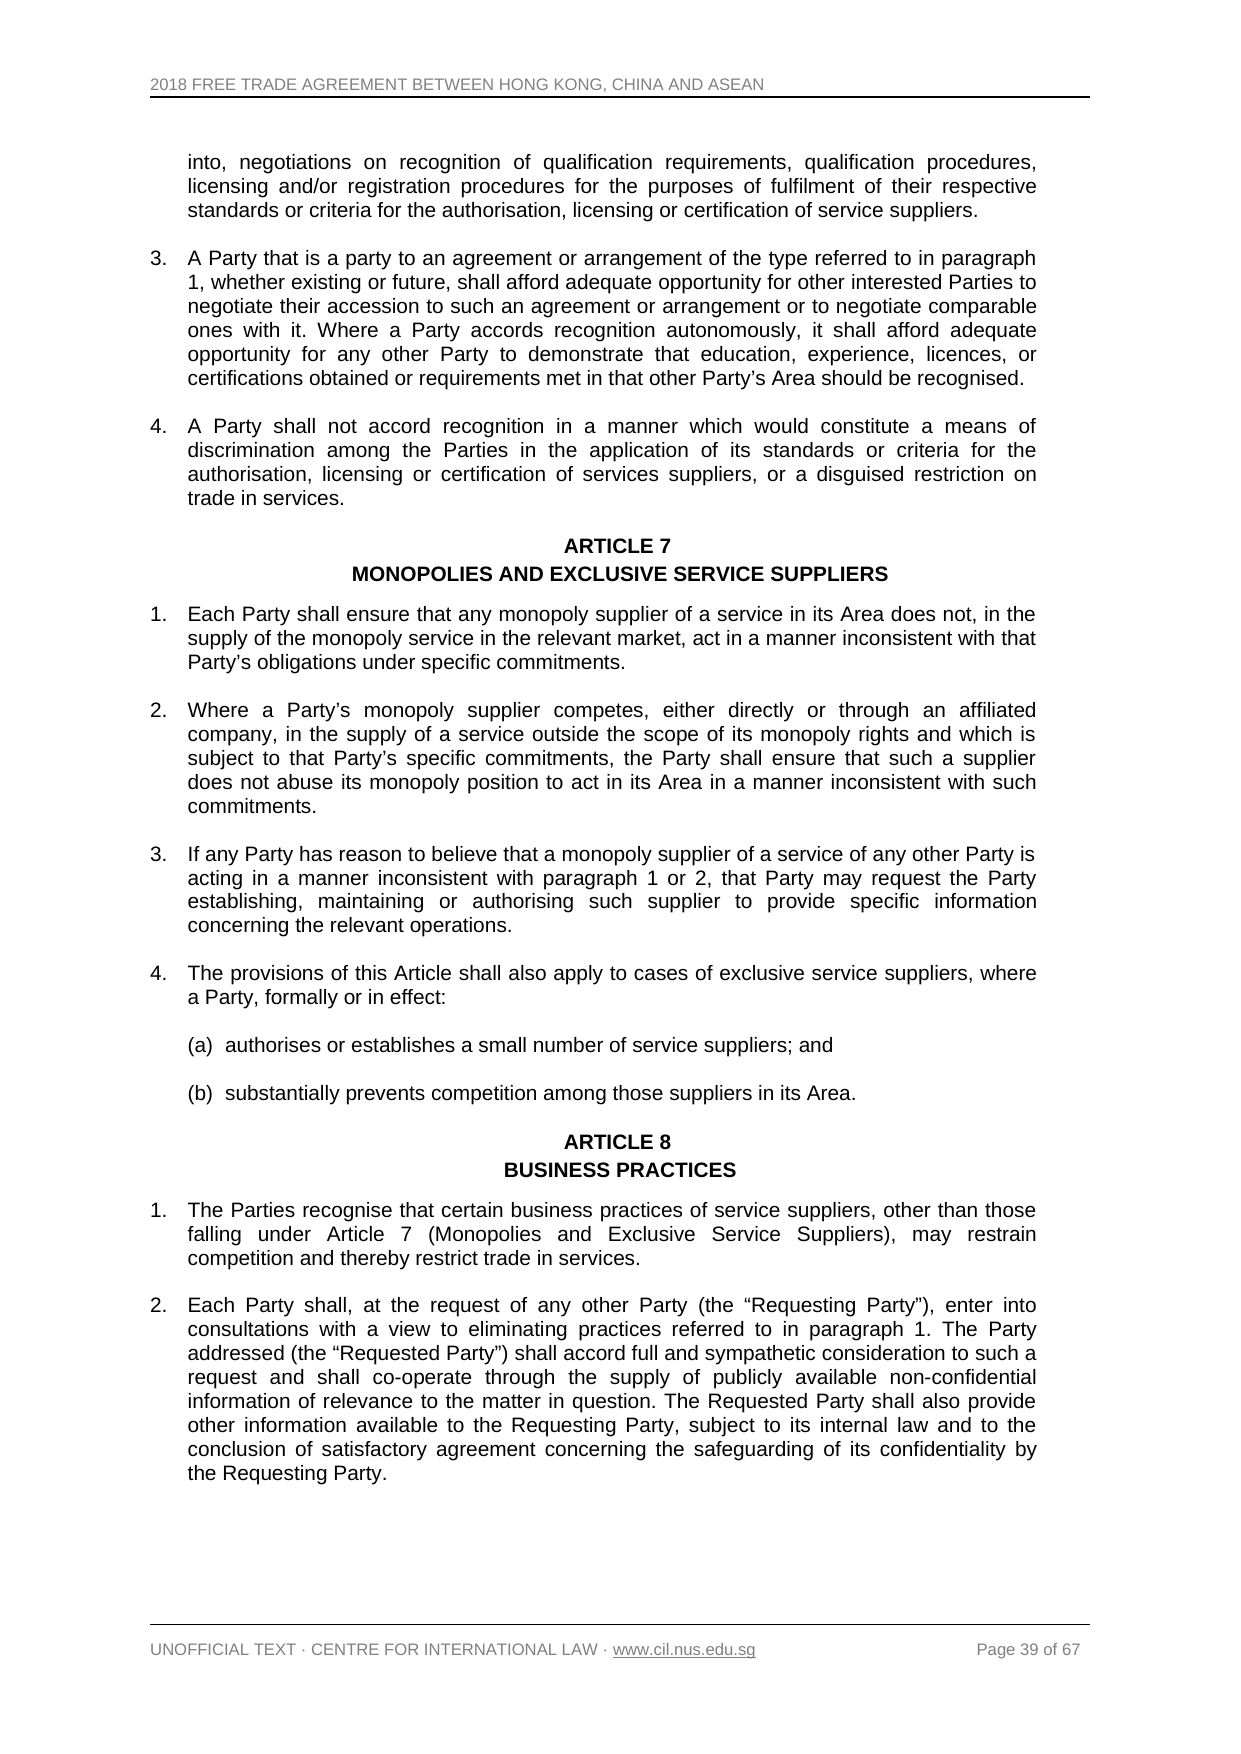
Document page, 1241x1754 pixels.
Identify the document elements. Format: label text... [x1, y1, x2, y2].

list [150, 150, 1038, 222]
list A Party shall not accord recognition in a manner which would constitute a means of discrimination among the Parties in the application of its standards or criteria for the authorisation, licensing or certification of services suppliers, or a disguised restriction on trade in services. [150, 413, 1038, 509]
list A Party that is a party to an agreement or arrangement of the type referred to in paragraph 1, whether existing or future, shall afford adequate opportunity for other interested Parties to negotiate their accession to such an agreement or arrangement or to negotiate comparable ones with it. Where a Party accords recognition autonomously, it shall afford adequate opportunity for any other Party to demonstrate that education, experience, licences, or certifications obtained or requirements met in that other Party’s Area should be recognised. [150, 246, 1038, 389]
subtitle Article 7 Monopolies and Exclusive Service Suppliers [150, 534, 1090, 586]
list Each Party shall, at the request of any other Party (the “Requesting Party”), enter into consultations with a view to eliminating practices referred to in paragraph 1. The Party addressed (the “Requested Party”) shall accord full and sympathetic consideration to such a request and shall co-operate through the supply of publicly available non-confidential information of relevance to the matter in question. The Requested Party shall also provide other information available to the Requesting Party, subject to its internal law and to the conclusion of satisfactory agreement concerning the safeguarding of its confidentiality by the Requesting Party. [150, 1293, 1038, 1485]
list Where a Party’s monopoly supplier competes, either directly or through an affiliated company, in the supply of a service outside the scope of its monopoly rights and which is subject to that Party’s specific commitments, the Party shall ensure that such a supplier does not abuse its monopoly position to act in its Area in a manner inconsistent with such commitments. [150, 698, 1038, 817]
subtitle Article 8 Business Practices [150, 1130, 1090, 1181]
list The Parties recognise that certain business practices of service suppliers, other than those falling under Article 7 (Monopolies and Exclusive Service Suppliers), may restrain competition and thereby restrict trade in services. [150, 1197, 1038, 1269]
list authorises or establishes a small number of service suppliers; and [187, 1033, 1038, 1057]
list substantially prevents competition among those suppliers in its Area. [187, 1081, 1038, 1105]
list If any Party has reason to believe that a monopoly supplier of a service of any other Party is acting in a manner inconsistent with paragraph 1 or 2, that Party may request the Party establishing, maintaining or authorising such supplier to provide specific information concerning the relevant operations. [150, 841, 1038, 937]
list The provisions of this Article shall also apply to cases of exclusive service suppliers, where a Party, formally or in effect: [150, 961, 1038, 1009]
list Each Party shall ensure that any monopoly supplier of a service in its Area does not, in the supply of the monopoly service in the relevant market, act in a manner inconsistent with that Party’s obligations under specific commitments. [150, 602, 1038, 674]
